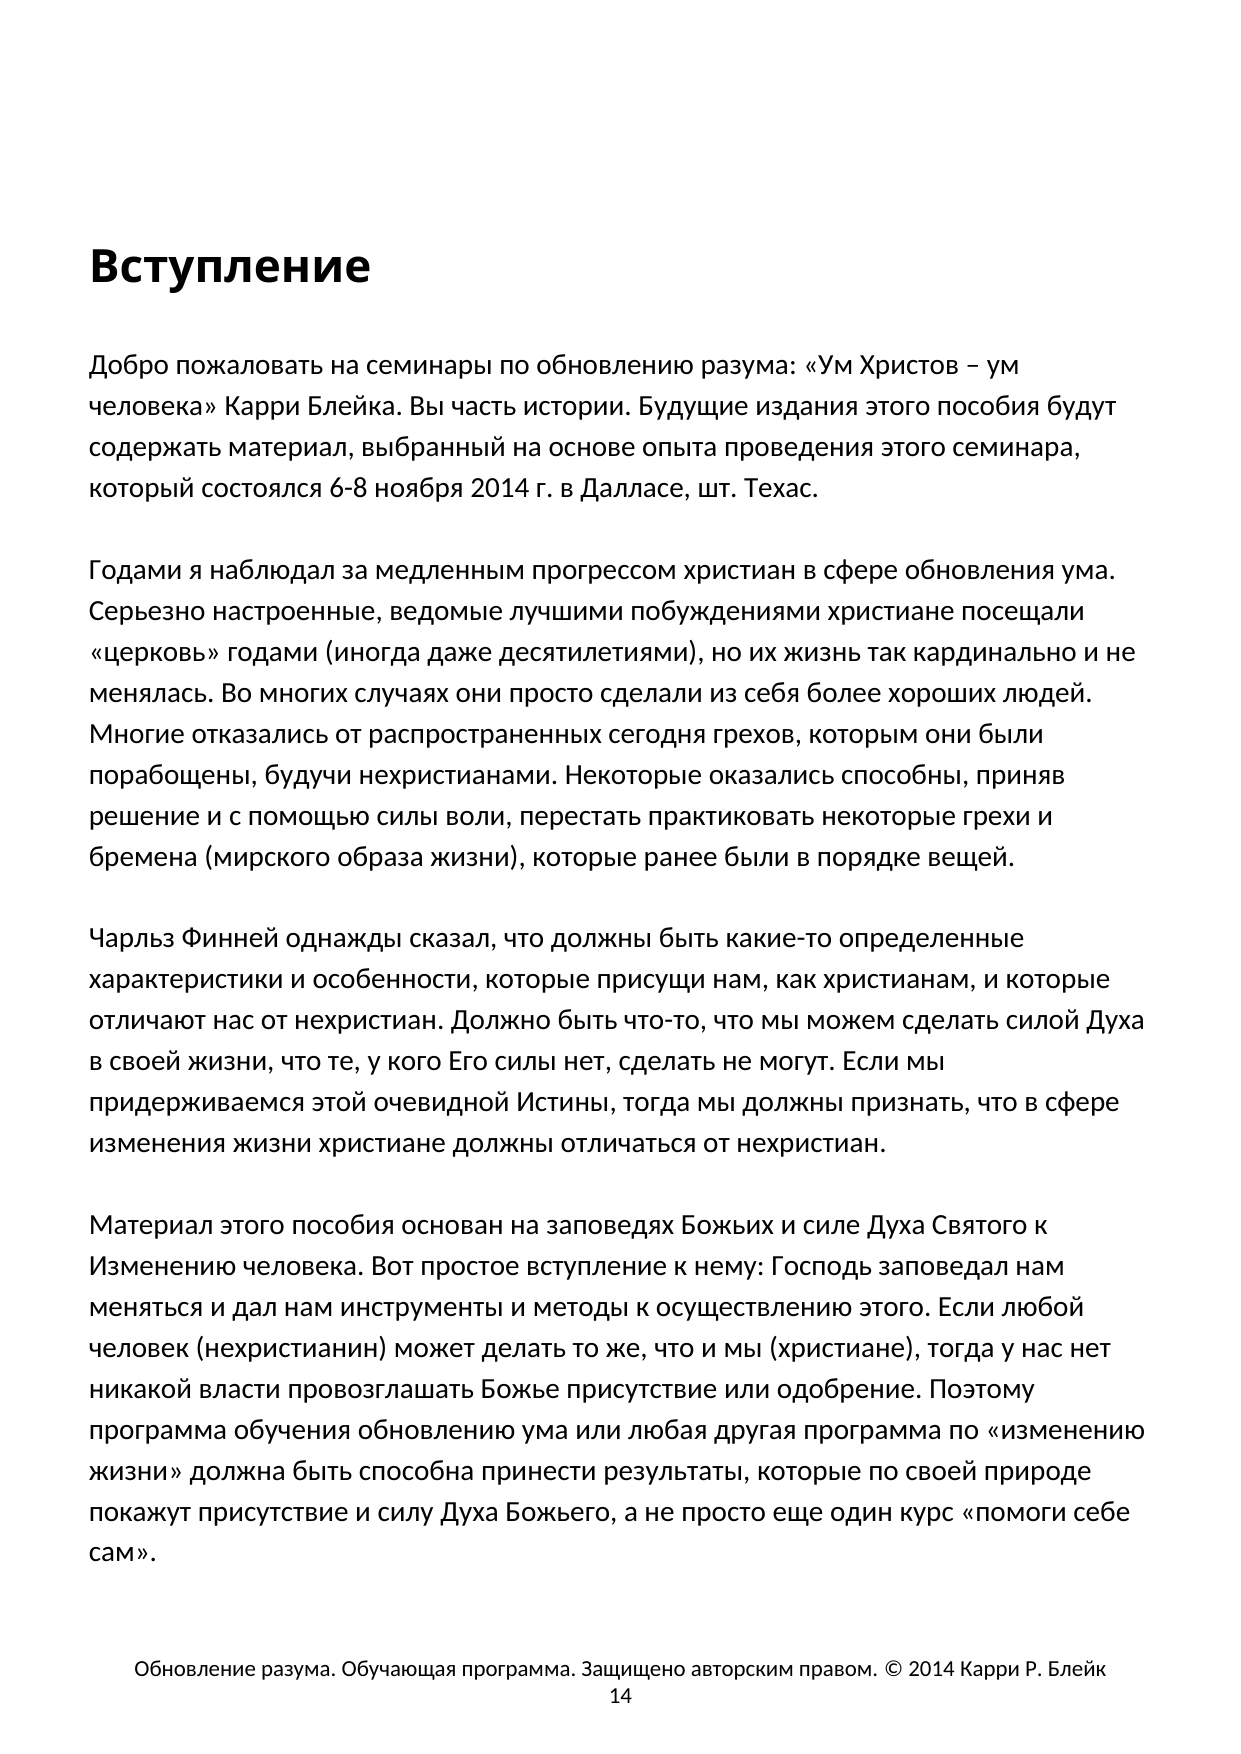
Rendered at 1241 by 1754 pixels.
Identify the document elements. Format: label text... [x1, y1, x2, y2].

text Добро пожаловать на семинары по обновлению разума: «Ум Христов – ум человека» Карри Блейка. Вы часть истории. Будущие издания этого пособия будут содержать материал, выбранный на основе опыта проведения этого семинара, который состоялся 6-8 ноября 2014 г. в Далласе, шт. Техас. [88, 346, 1152, 505]
text Вступление [88, 234, 1152, 296]
text Годами я наблюдал за медленным прогрессом христиан в сфере обновления ума. Серьезно настроенные, ведомые лучшими побуждениями христиане посещали «церковь» годами (иногда даже десятилетиями), но их жизнь так кардинально и не менялась. Во многих случаях они просто сделали из себя более хороших людей. Многие отказались от распространенных сегодня грехов, которым они были порабощены, будучи нехристианами. Некоторые оказались способны, приняв решение и с помощью силы воли, перестать практиковать некоторые грехи и бремена (мирского образа жизни), которые ранее были в порядке вещей. [88, 551, 1152, 873]
text Чарльз Финней однажды сказал, что должны быть какие-то определенные характеристики и особенности, которые присущи нам, как христианам, и которые отличают нас от нехристиан. Должно быть что-то, что мы можем сделать силой Духа в своей жизни, что те, у кого Его силы нет, сделать не могут. Если мы придерживаемся этой очевидной Истины, тогда мы должны признать, что в сфере изменения жизни христиане должны отличаться от нехристиан. [88, 919, 1152, 1160]
text Материал этого пособия основан на заповедях Божьих и силе Духа Святого к Изменению человека. Вот простое вступление к нему: Господь заповедал нам меняться и дал нам инструменты и методы к осуществлению этого. Если любой человек (нехристианин) может делать то же, что и мы (христиане), тогда у нас нет никакой власти провозглашать Божье присутствие или одобрение. Поэтому программа обучения обновлению ума или любая другая программа по «изменению жизни» должна быть способна принести результаты, которые по своей природе покажут присутствие и силу Духа Божьего, а не просто еще один курс «помоги себе сам». [88, 1206, 1152, 1569]
